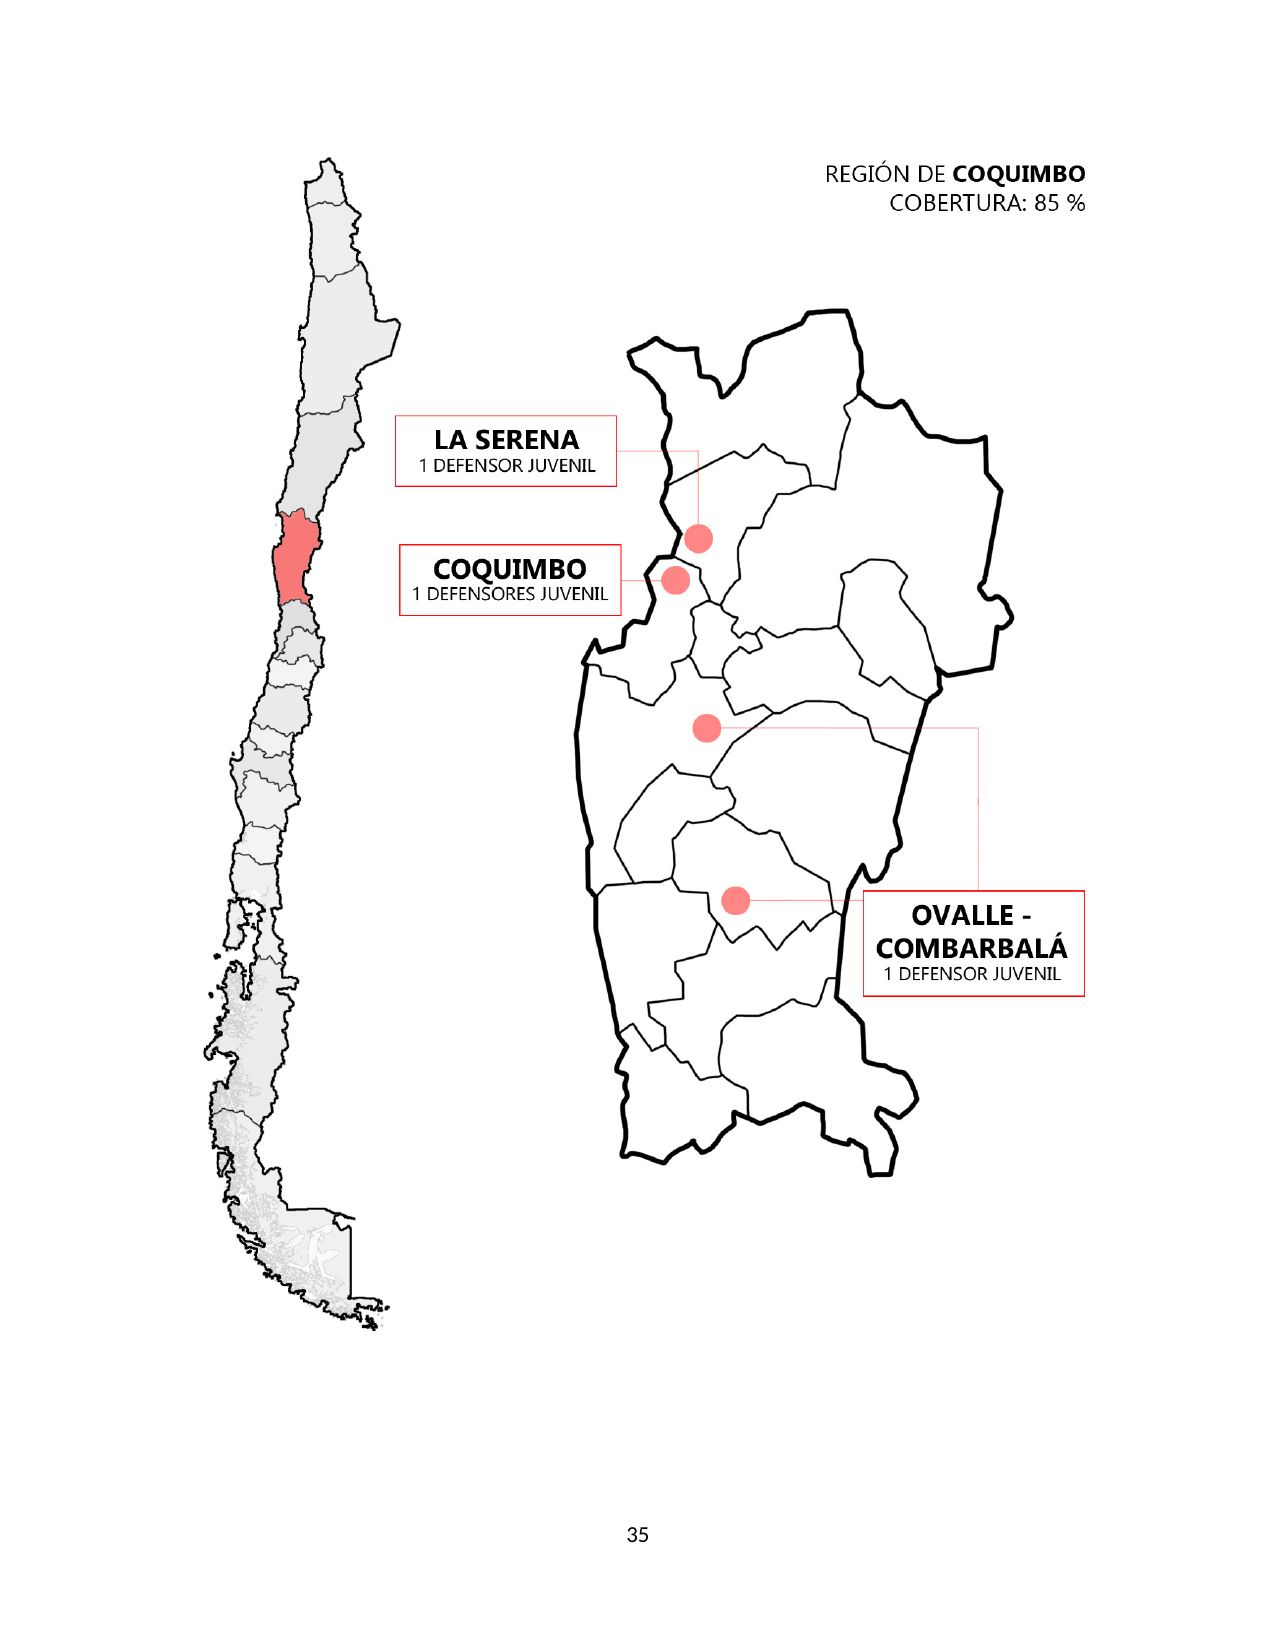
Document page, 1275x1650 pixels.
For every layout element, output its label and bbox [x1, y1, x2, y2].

picture [177, 147, 1098, 1339]
